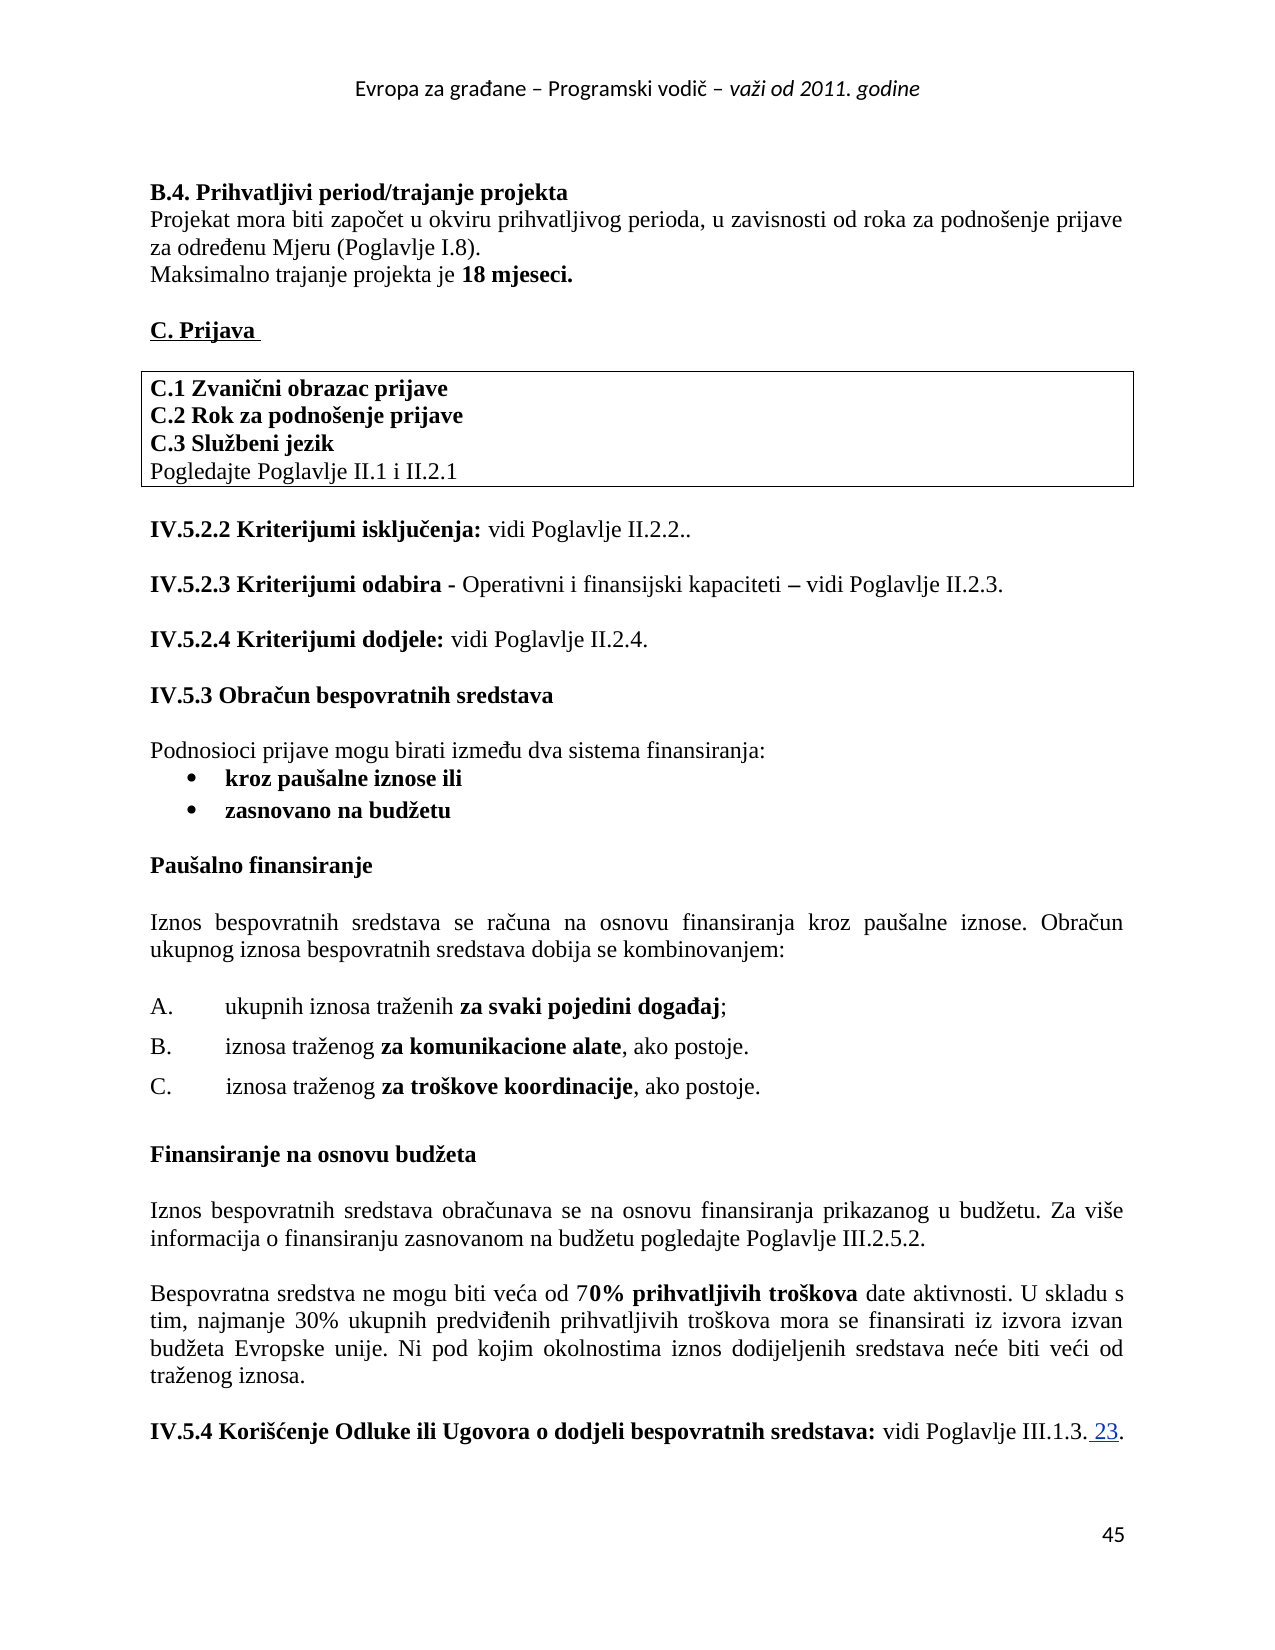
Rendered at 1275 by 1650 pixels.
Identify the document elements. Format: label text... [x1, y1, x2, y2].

text IV.5.3 Obračun bespovratnih sredstava [150, 681, 1125, 708]
text IV.5.2.4 Kriterijumi dodjele: vidi Poglavlje II.2.4. [150, 626, 1125, 653]
text Paušalno finansiranje [150, 851, 1125, 879]
text Pogledajte Poglavlje II.1 i II.2.1 [142, 454, 1133, 486]
text A. ukupnih iznosa traženih za svaki pojedini događaj; [150, 992, 1125, 1019]
text B.4. Prihvatljivi period/trajanje projekta [150, 178, 1125, 205]
text IV.5.2.2 Kriterijumi isključenja: vidi Poglavlje II.2.2.. [150, 515, 1125, 543]
text IV.5.2.3 Kriterijumi odabira - Operativni i finansijski kapaciteti – vidi Poglavlje II.2.3. [150, 570, 1125, 598]
text Finansiranje na osnovu budžeta [150, 1139, 1125, 1167]
text Podnosioci prijave mogu birati između dva sistema finansiranja: [150, 736, 1125, 763]
text C.1 Zvanični obrazac prijave [142, 372, 1133, 402]
text C. Prijava [150, 316, 1125, 343]
text C.2 Rok za podnošenje prijave [150, 402, 1125, 429]
text C. iznosa traženog za troškove koordinacije, ako postoje. [150, 1072, 1125, 1099]
list kroz paušalne iznose ili [187, 763, 1125, 791]
text IV.5.4 Korišćenje Odluke ili Ugovora o dodjeli bespovratnih sredstava: vidi Poglavlje III.1.3. 23. [150, 1417, 1125, 1444]
text Projekat mora biti započet u okviru prihvatljivog perioda, u zavisnosti od roka za podnošenje prijave za određenu Mjeru (Poglavlje I.8). [150, 205, 1125, 260]
text B. iznosa traženog za komunikacione alate, ako postoje. [150, 1032, 1125, 1059]
list zasnovano na budžetu [187, 796, 1125, 824]
text Maksimalno trajanje projekta je 18 mjeseci. [150, 260, 1125, 288]
text Iznos bespovratnih sredstava obračunava se na osnovu finansiranja prikazanog u budžetu. Za više informacija o finansiranju zasnovanom na budžetu pogledajte Poglavlje III.2.5.2. [150, 1196, 1125, 1251]
text C.3 Službeni jezik [150, 429, 1125, 454]
text Bespovratna sredstva ne mogu biti veća od 70% prihvatljivih troškova date aktivnosti. U skladu s tim, najmanje 30% ukupnih predviđenih prihvatljivih troškova mora se finansirati iz izvora izvan budžeta Evropske unije. Ni pod kojim okolnostima iznos dodijeljenih sredstava neće biti veći od traženog iznosa. [150, 1279, 1125, 1389]
text Iznos bespovratnih sredstava se računa na osnovu finansiranja kroz paušalne iznose. Obračun ukupnog iznosa bespovratnih sredstava dobija se kombinovanjem: [150, 908, 1125, 963]
